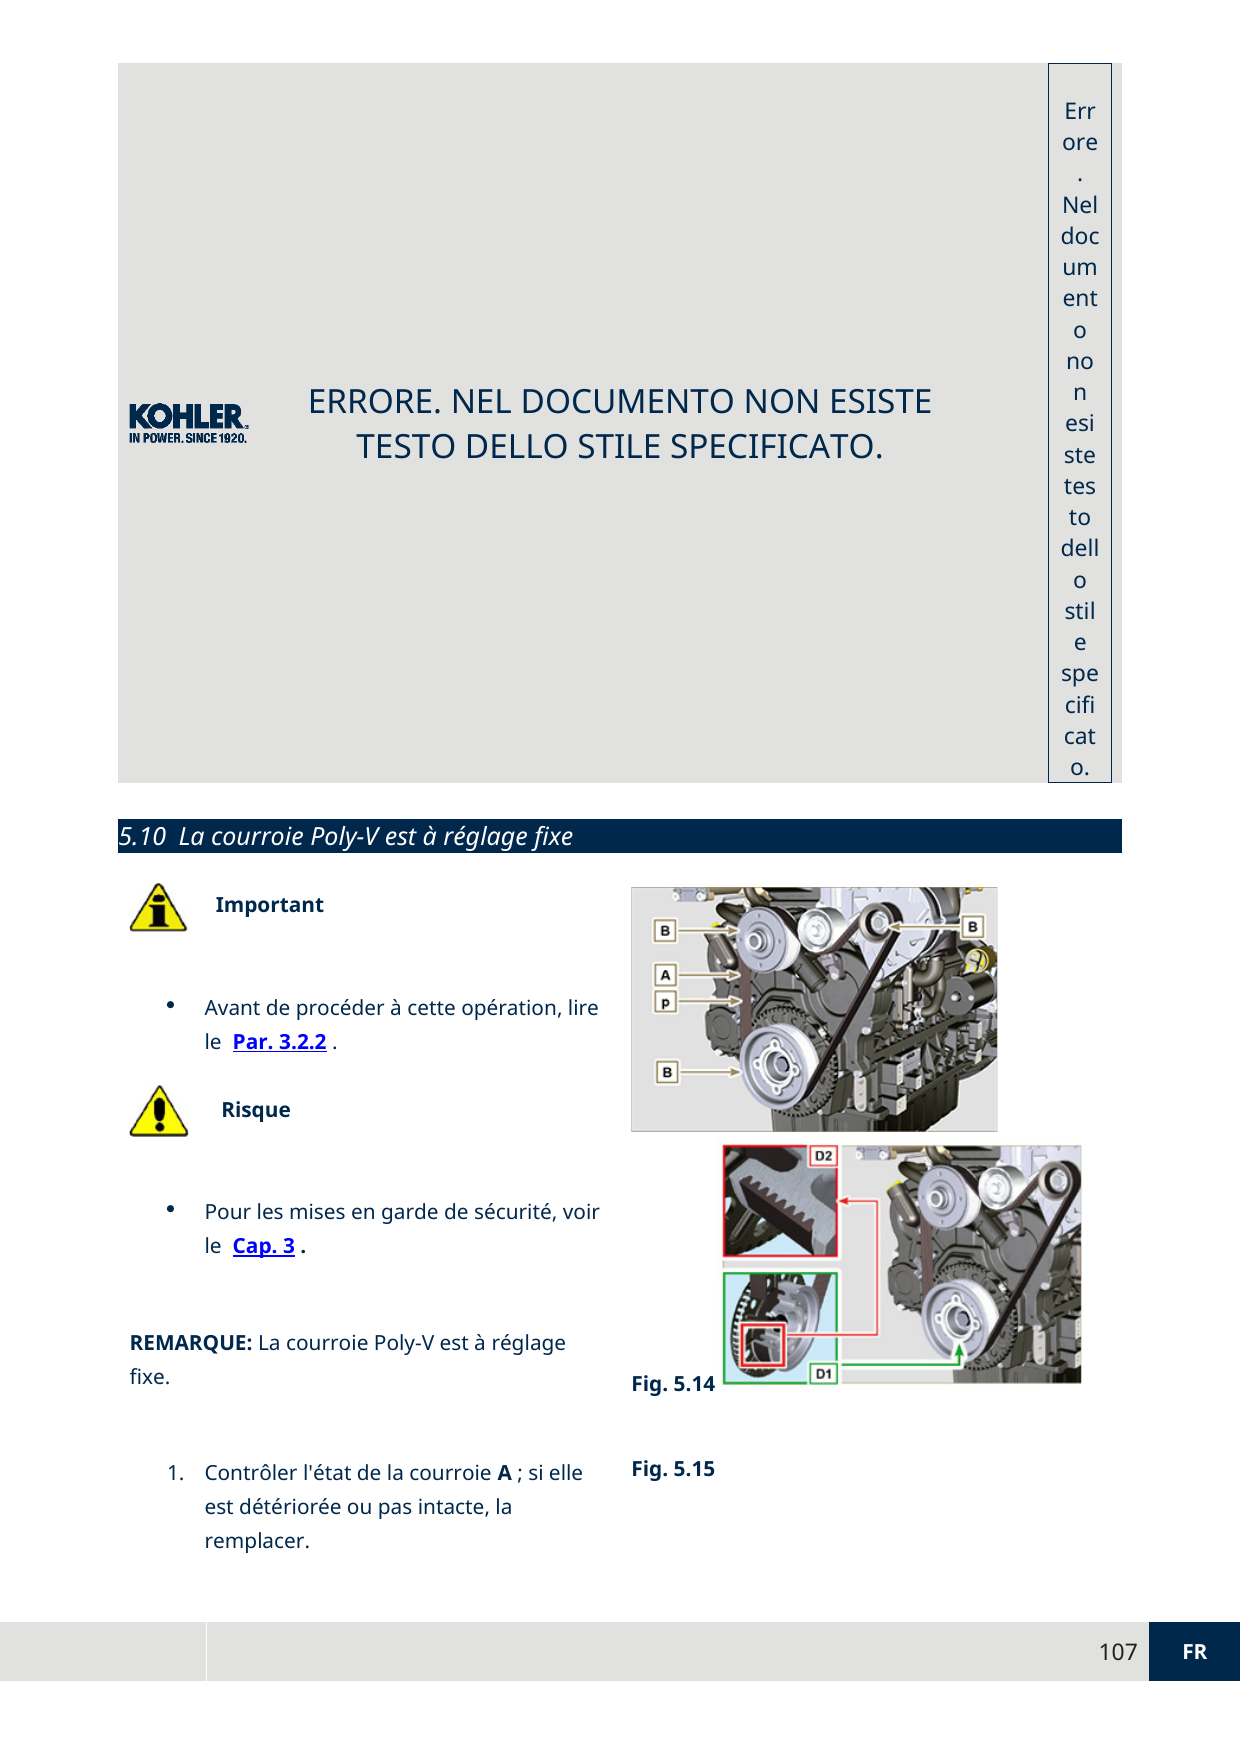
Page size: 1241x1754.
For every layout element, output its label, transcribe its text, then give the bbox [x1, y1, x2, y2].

subtitle La courroie Poly-V est à réglage fixe [118, 819, 1122, 853]
picture [129, 403, 249, 443]
table_header Important Avant de procéder à cette opération, lire le Par. 3.2.2 . Risque Pour les mises en garde de sécurité, voir le Cap. 3 . REMARQUE: La courroie Poly-V est à réglage fixe. Contrôler l'état de la courroie A ; si elle est détériorée ou pas intacte, la remplacer. REMARQUE: S'assurer que les nervures de la courroie A soient correctement insérées dans les gorges des poulies B (comme représenté en Fig. 5.14 et Fig. 5.15 ). Démarrer le moteur et au bout de quelques minutes de fonctionnement, l'arrêter et le laisser refroidir à température ambiante, et vérifier la mise sous tension de la courroie au point p . Le contrôle avec vibration a une valeur comprise entre 149 et 196 Hz . REMARQUE: Si la courroie n'est pas conforme aux valeurs de tension prescrites, la faire remplacer dans un atelier autorisé KOHLER . [118, 872, 620, 1571]
picture [129, 1085, 189, 1137]
picture [715, 1137, 1082, 1392]
picture [129, 881, 189, 932]
picture [631, 887, 998, 1132]
table_header Fig. 5.14 Fig. 5.15 [620, 872, 1122, 1571]
